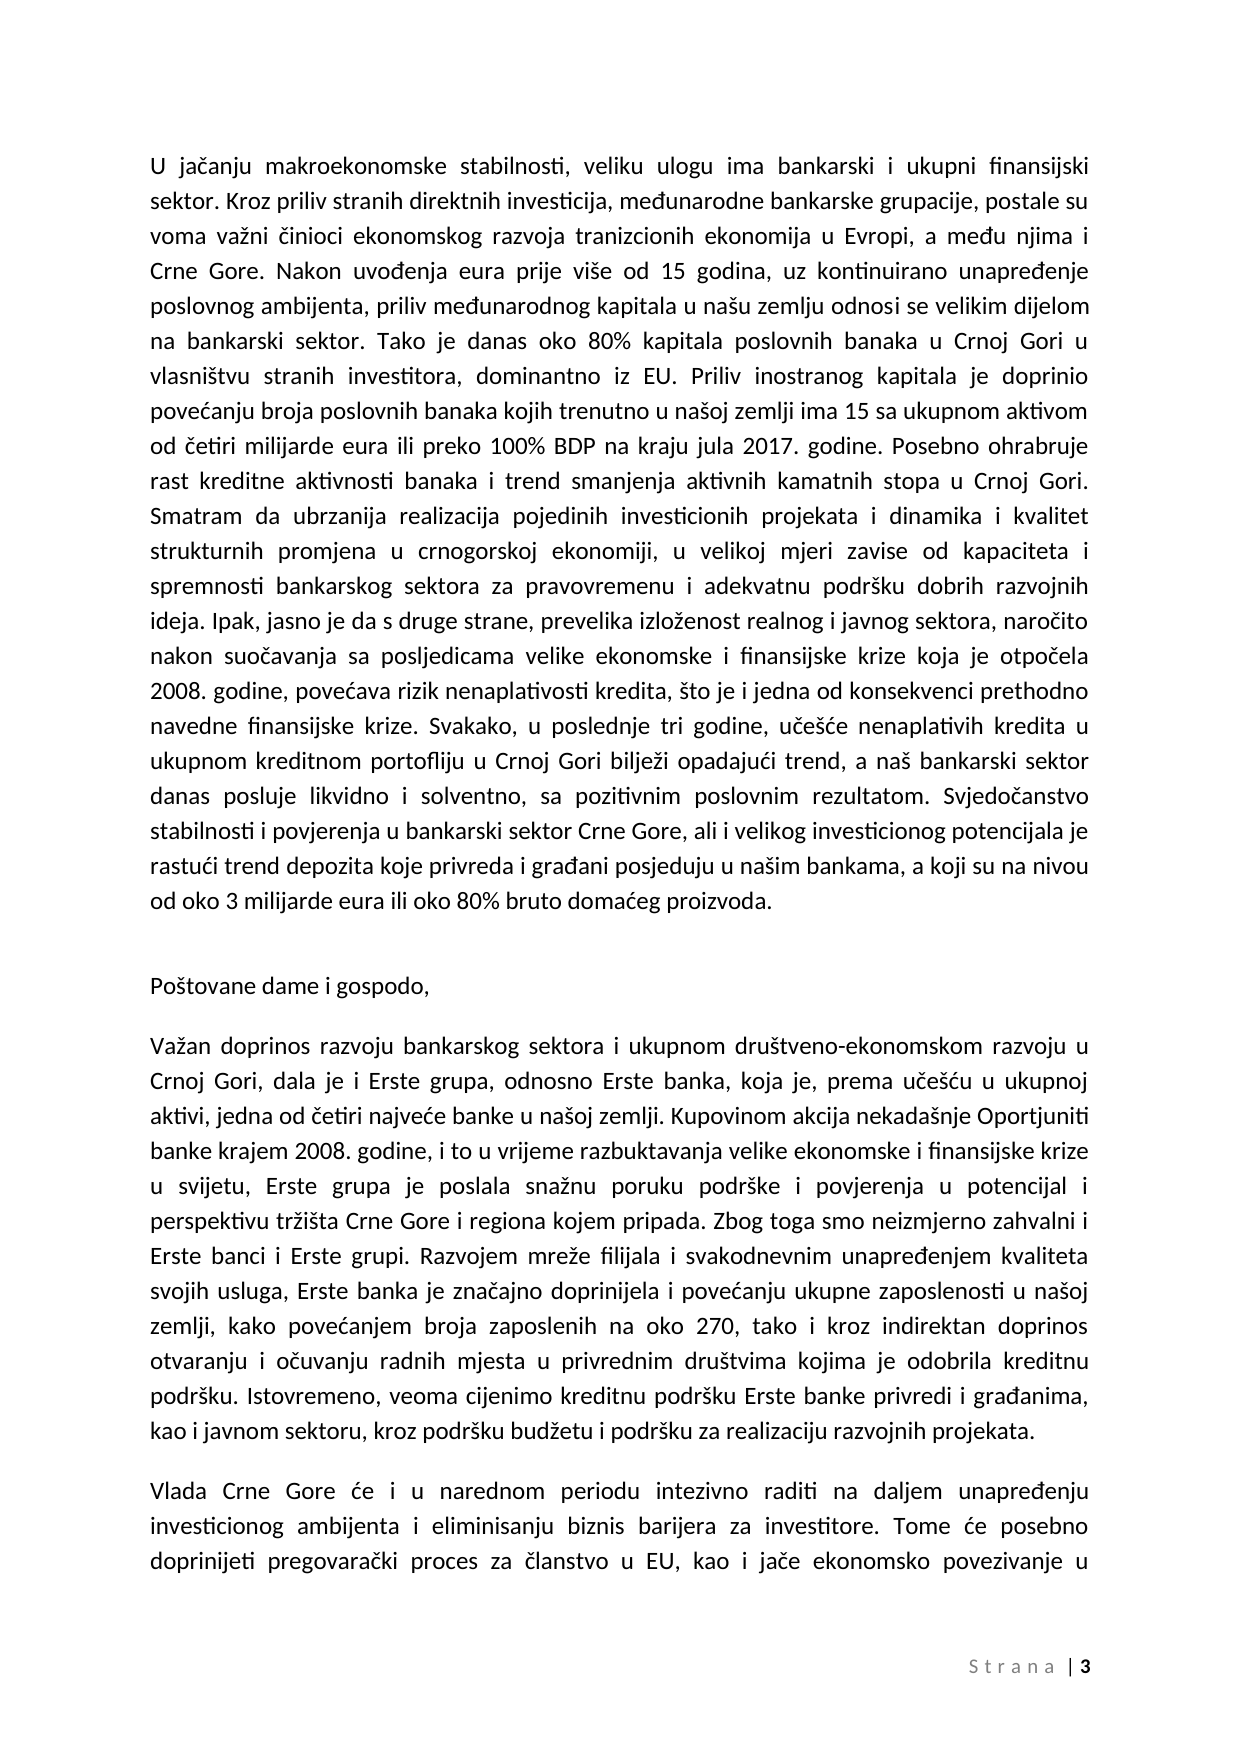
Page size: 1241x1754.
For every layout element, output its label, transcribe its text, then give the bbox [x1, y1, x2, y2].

text Važan doprinos razvoju bankarskog sektora i ukupnom društveno-ekonomskom razvoju u Crnoj Gori, dala je i Erste grupa, odnosno Erste banka, koja je, prema učešću u ukupnoj aktivi, jedna od četiri najveće banke u našoj zemlji. Kupovinom akcija nekadašnje Oportjuniti banke krajem 2008. godine, i to u vrijeme razbuktavanja velike ekonomske i finansijske krize u svijetu, Erste grupa je poslala snažnu poruku podrške i povjerenja u potencijal i perspektivu tržišta Crne Gore i regiona kojem pripada. Zbog toga smo neizmjerno zahvalni i Erste banci i Erste grupi. Razvojem mreže filijala i svakodnevnim unapređenjem kvaliteta svojih usluga, Erste banka je značajno doprinijela i povećanju ukupne zaposlenosti u našoj zemlji, kako povećanjem broja zaposlenih na oko 270, tako i kroz indirektan doprinos otvaranju i očuvanju radnih mjesta u privrednim društvima kojima je odobrila kreditnu podršku. Istovremeno, veoma cijenimo kreditnu podršku Erste banke privredi i građanima, kao i javnom sektoru, kroz podršku budžetu i podršku za realizaciju razvojnih projekata. [150, 1030, 1090, 1446]
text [150, 1475, 1090, 1576]
text Poštovane dame i gospodo, [150, 970, 1090, 1001]
text U jačanju makroekonomske stabilnosti, veliku ulogu ima bankarski i ukupni finansijski sektor. Kroz priliv stranih direktnih investicija, međunarodne bankarske grupacije, postale su voma važni činioci ekonomskog razvoja tranizcionih ekonomija u Evropi, a među njima i Crne Gore. Nakon uvođenja eura prije više od 15 godina, uz kontinuirano unapređenje poslovnog ambijenta, priliv međunarodnog kapitala u našu zemlju odnosi se velikim dijelom na bankarski sektor. Tako je danas oko 80% kapitala poslovnih banaka u Crnoj Gori u vlasništvu stranih investitora, dominantno iz EU. Priliv inostranog kapitala je doprinio povećanju broja poslovnih banaka kojih trenutno u našoj zemlji ima 15 sa ukupnom aktivom od četiri milijarde eura ili preko 100% BDP na kraju jula 2017. godine. Posebno ohrabruje rast kreditne aktivnosti banaka i trend smanjenja aktivnih kamatnih stopa u Crnoj Gori. Smatram da ubrzanija realizacija pojedinih investicionih projekata i dinamika i kvalitet strukturnih promjena u crnogorskoj ekonomiji, u velikoj mjeri zavise od kapaciteta i spremnosti bankarskog sektora za pravovremenu i adekvatnu podršku dobrih razvojnih ideja. Ipak, jasno je da s druge strane, prevelika izloženost realnog i javnog sektora, naročito nakon suočavanja sa posljedicama velike ekonomske i finansijske krize koja je otpočela 2008. godine, povećava rizik nenaplativosti kredita, što je i jedna od konsekvenci prethodno navedne finansijske krize. Svakako, u poslednje tri godine, učešće nenaplativih kredita u ukupnom kreditnom portofliju u Crnoj Gori bilježi opadajući trend, a naš bankarski sektor danas posluje likvidno i solventno, sa pozitivnim poslovnim rezultatom. Svjedočanstvo stabilnosti i povjerenja u bankarski sektor Crne Gore, ali i velikog investicionog potencijala je rastući trend depozita koje privreda i građani posjeduju u našim bankama, a koji su na nivou od oko 3 milijarde eura ili oko 80% bruto domaćeg proizvoda. [150, 150, 1090, 916]
